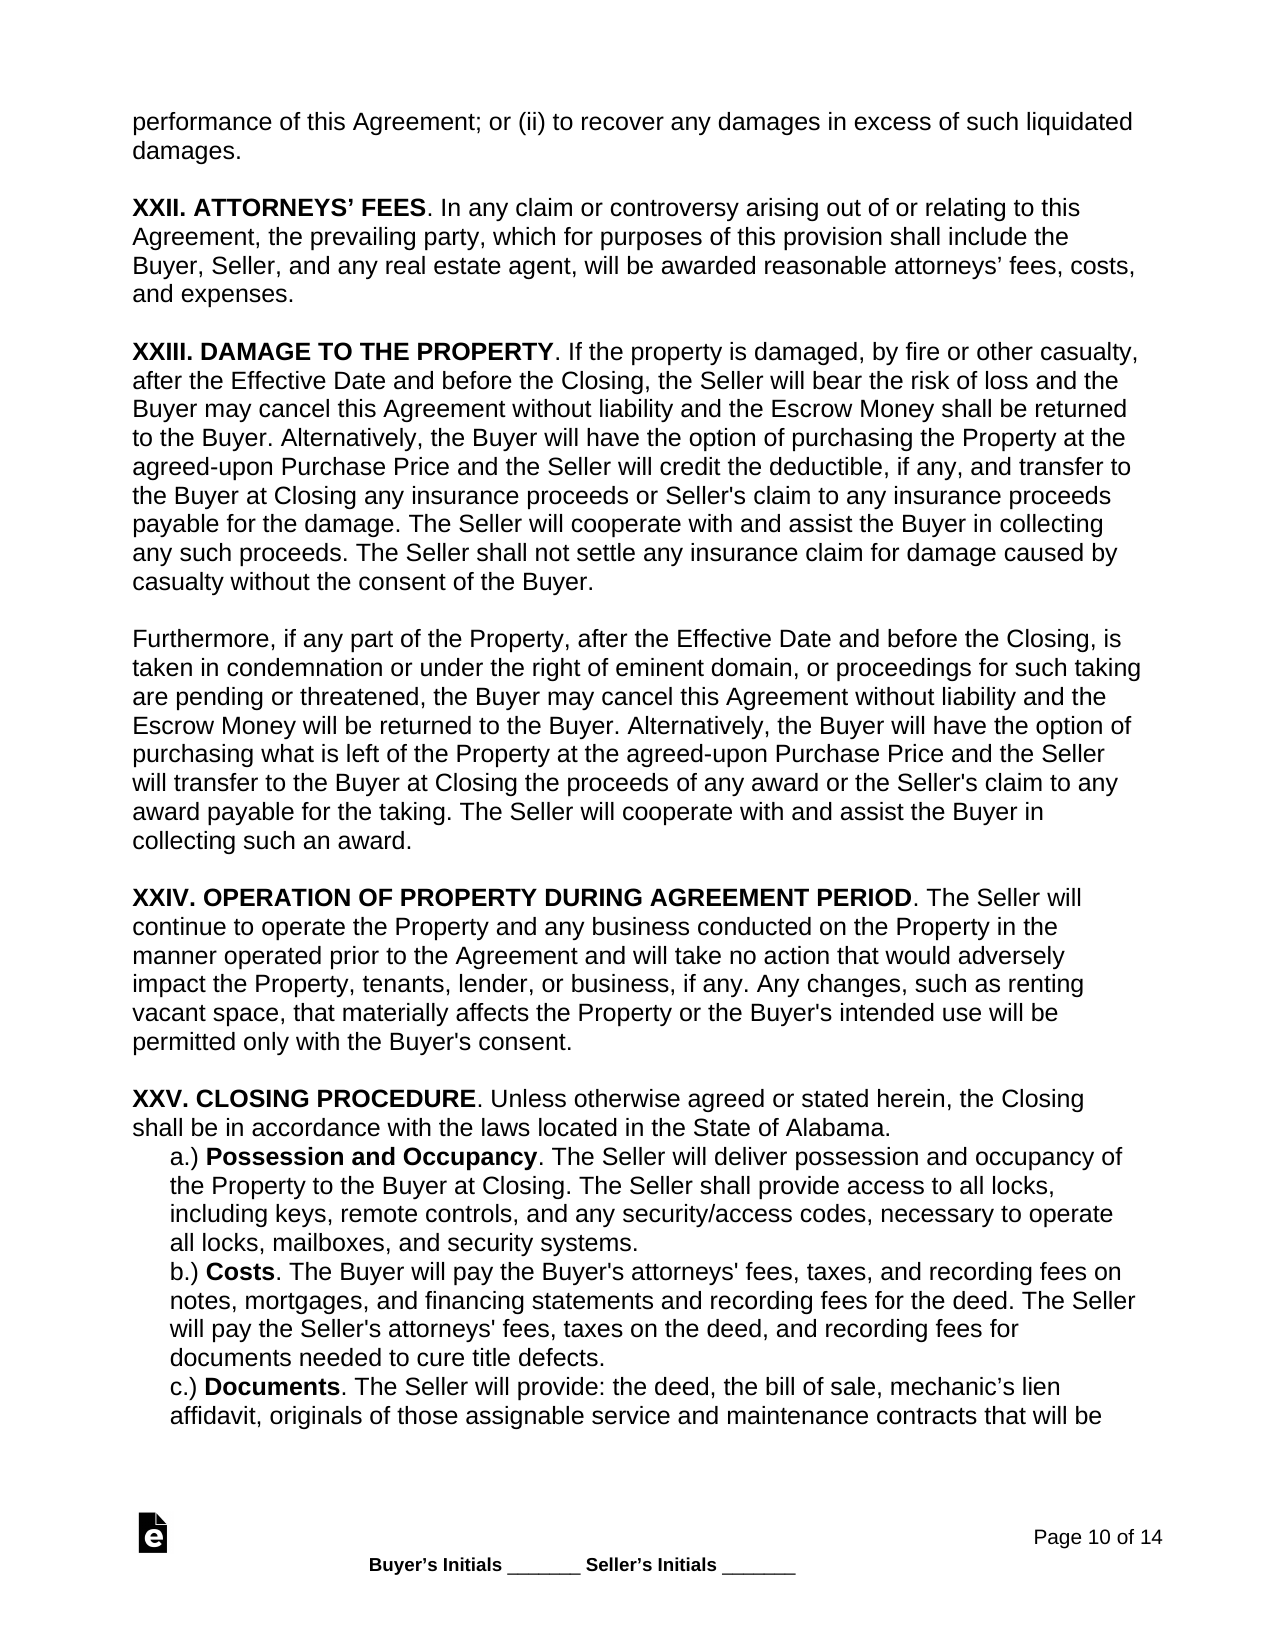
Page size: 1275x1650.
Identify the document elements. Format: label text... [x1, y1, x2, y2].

text XXIII. DAMAGE TO THE PROPERTY. If the property is damaged, by fire or other casualty, after the Effective Date and before the Closing, the Seller will bear the risk of loss and the Buyer may cancel this Agreement without liability and the Escrow Money shall be returned to the Buyer. Alternatively, the Buyer will have the option of purchasing the Property at the agreed-upon Purchase Price and the Seller will credit the deductible, if any, and transfer to the Buyer at Closing any insurance proceeds or Seller's claim to any insurance proceeds payable for the damage. The Seller will cooperate with and assist the Buyer in collecting any such proceeds. The Seller shall not settle any insurance claim for damage caused by casualty without the consent of the Buyer. [132, 337, 1143, 596]
text Furthermore, if any part of the Property, after the Effective Date and before the Closing, is taken in condemnation or under the right of eminent domain, or proceedings for such taking are pending or threatened, the Buyer may cancel this Agreement without liability and the Escrow Money will be returned to the Buyer. Alternatively, the Buyer will have the option of purchasing what is left of the Property at the agreed-upon Purchase Price and the Seller will transfer to the Buyer at Closing the proceeds of any award or the Seller's claim to any award payable for the taking. The Seller will cooperate with and assist the Buyer in collecting such an award. [132, 624, 1143, 854]
text XXIV. OPERATION OF PROPERTY DURING AGREEMENT PERIOD. The Seller will continue to operate the Property and any business conducted on the Property in the manner operated prior to the Agreement and will take no action that would adversely impact the Property, tenants, lender, or business, if any. Any changes, such as renting vacant space, that materially affects the Property or the Buyer's intended use will be permitted only with the Buyer's consent. [132, 883, 1143, 1056]
text b.) Costs. The Buyer will pay the Buyer's attorneys' fees, taxes, and recording fees on notes, mortgages, and financing statements and recording fees for the deed. The Seller will pay the Seller's attorneys' fees, taxes on the deed, and recording fees for documents needed to cure title defects. [169, 1257, 1143, 1372]
text XXII. ATTORNEYS’ FEES. In any claim or controversy arising out of or relating to this Agreement, the prevailing party, which for purposes of this provision shall include the Buyer, Seller, and any real estate agent, will be awarded reasonable attorneys’ fees, costs, and expenses. [132, 193, 1143, 308]
picture [132, 1511, 174, 1554]
text XXV. CLOSING PROCEDURE. Unless otherwise agreed or stated herein, the Closing shall be in accordance with the laws located in the State of Alabama. [132, 1084, 1143, 1142]
text a.) Possession and Occupancy. The Seller will deliver possession and occupancy of the Property to the Buyer at Closing. The Seller shall provide access to all locks, including keys, remote controls, and any security/access codes, necessary to operate all locks, mailboxes, and security systems. [169, 1142, 1143, 1257]
